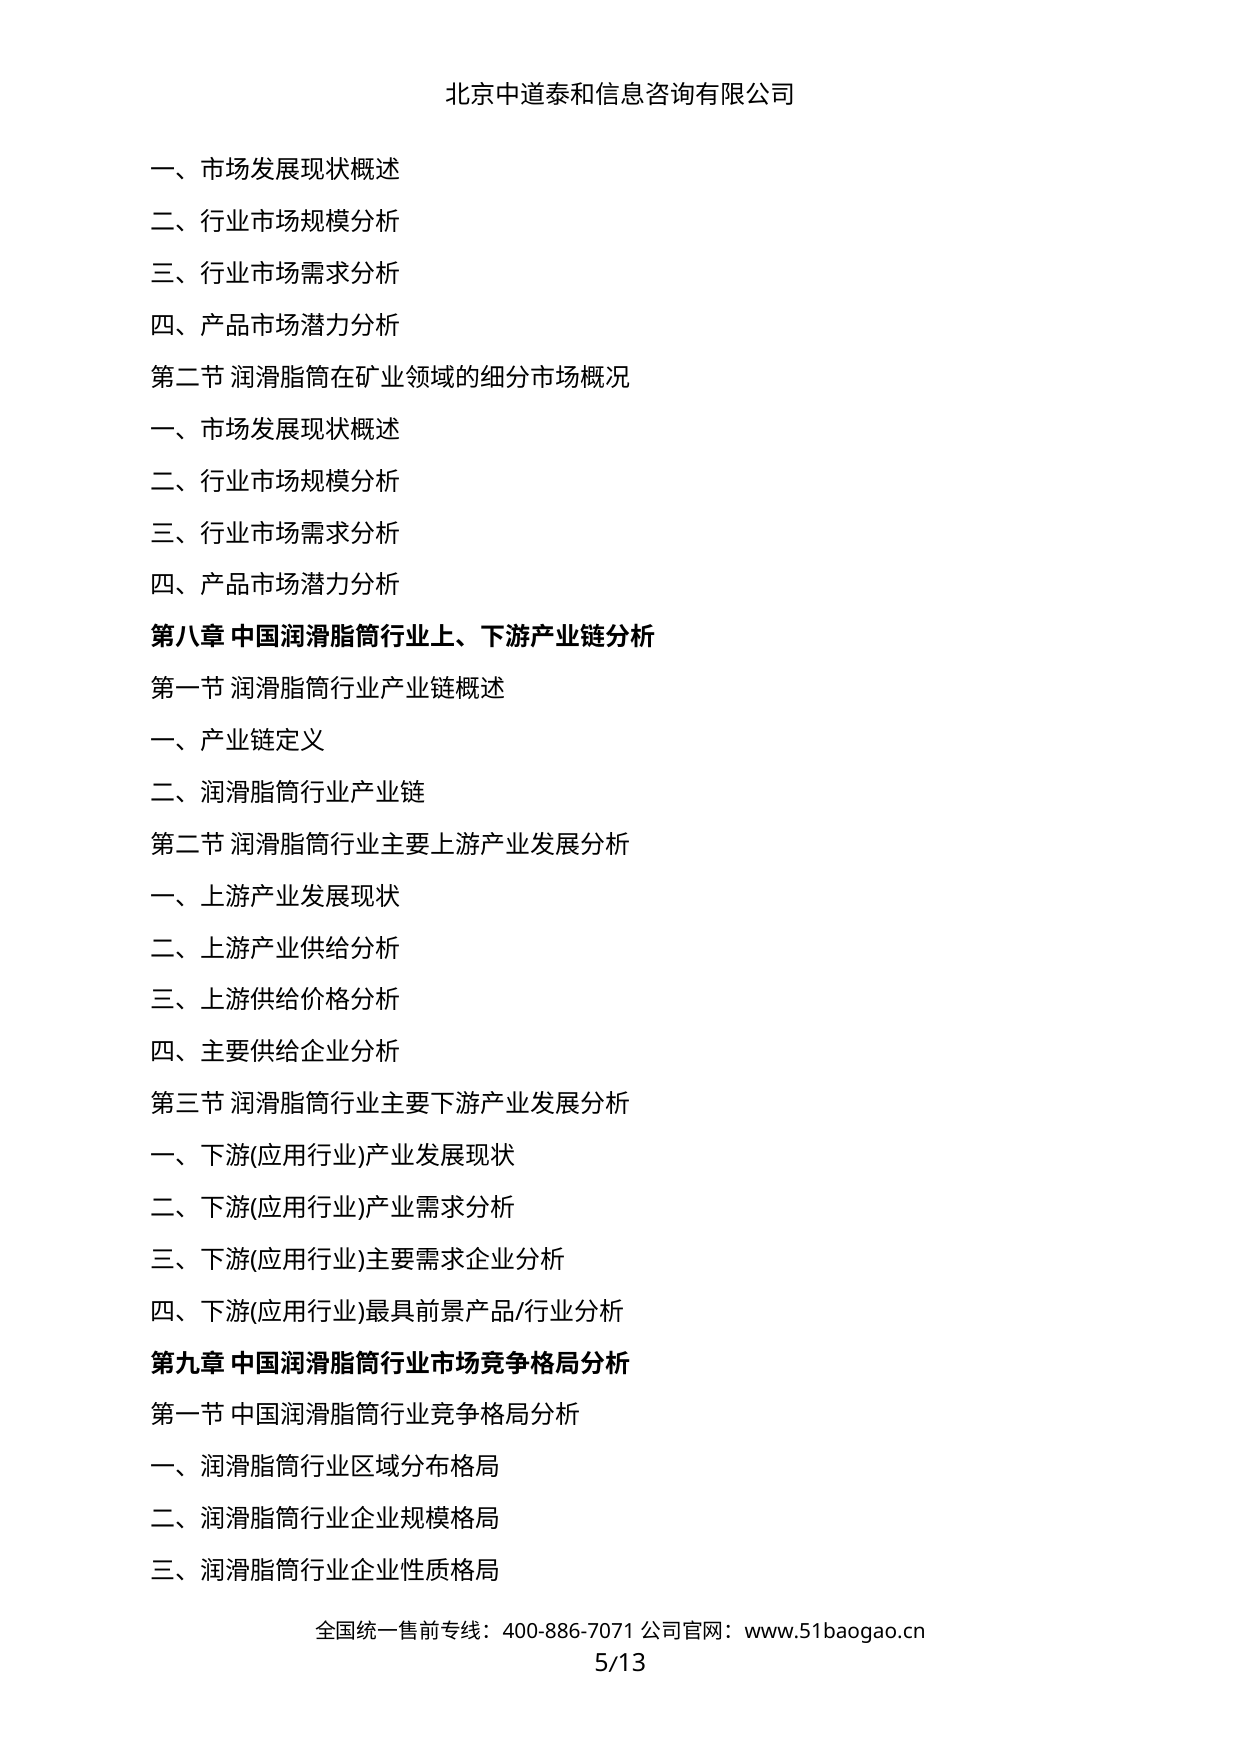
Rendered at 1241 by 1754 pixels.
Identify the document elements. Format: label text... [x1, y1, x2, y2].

text 一、润滑脂筒行业区域分布格局 [150, 1447, 1090, 1483]
text 第一节 中国润滑脂筒行业竞争格局分析 [150, 1395, 1090, 1431]
text 第八章 中国润滑脂筒行业上、下游产业链分析 [150, 617, 1090, 653]
text 一、市场发展现状概述 [150, 150, 1090, 186]
text 二、行业市场规模分析 [150, 461, 1090, 497]
text 二、下游(应用行业)产业需求分析 [150, 1187, 1090, 1224]
text 第二节 润滑脂筒行业主要上游产业发展分析 [150, 824, 1090, 861]
text 三、下游(应用行业)主要需求企业分析 [150, 1239, 1090, 1276]
text 三、行业市场需求分析 [150, 254, 1090, 290]
text 三、行业市场需求分析 [150, 513, 1090, 549]
text 四、主要供给企业分析 [150, 1032, 1090, 1068]
text 二、行业市场规模分析 [150, 202, 1090, 238]
text 三、润滑脂筒行业企业性质格局 [150, 1551, 1090, 1587]
text 一、上游产业发展现状 [150, 876, 1090, 912]
text 二、上游产业供给分析 [150, 928, 1090, 964]
text 四、产品市场潜力分析 [150, 306, 1090, 342]
text 一、下游(应用行业)产业发展现状 [150, 1136, 1090, 1172]
text 第二节 润滑脂筒在矿业领域的细分市场概况 [150, 357, 1090, 394]
text 三、上游供给价格分析 [150, 980, 1090, 1016]
text 二、润滑脂筒行业企业规模格局 [150, 1499, 1090, 1535]
text 第九章 中国润滑脂筒行业市场竞争格局分析 [150, 1343, 1090, 1379]
text 第三节 润滑脂筒行业主要下游产业发展分析 [150, 1084, 1090, 1120]
text 一、产业链定义 [150, 721, 1090, 757]
text 一、市场发展现状概述 [150, 409, 1090, 446]
text 四、产品市场潜力分析 [150, 565, 1090, 601]
text 二、润滑脂筒行业产业链 [150, 772, 1090, 809]
text 第一节 润滑脂筒行业产业链概述 [150, 669, 1090, 705]
text 四、下游(应用行业)最具前景产品/行业分析 [150, 1291, 1090, 1327]
